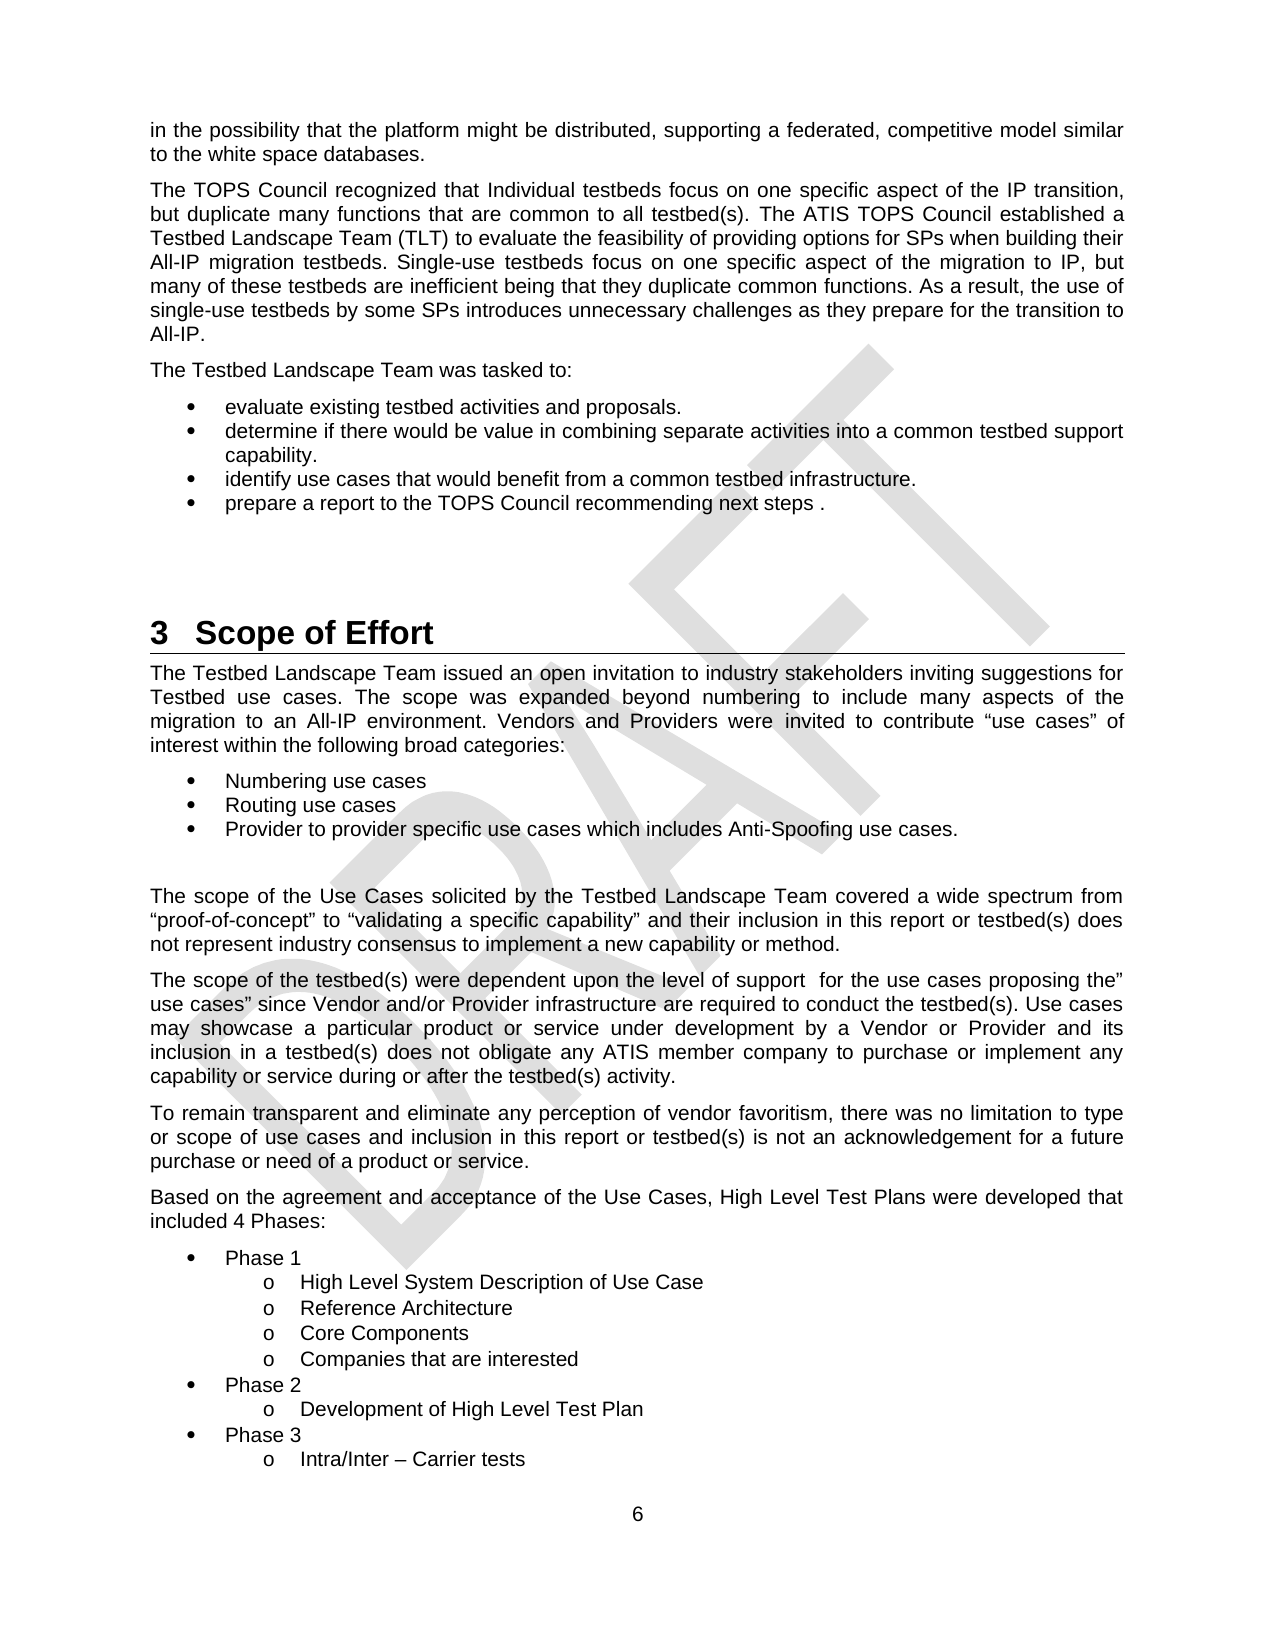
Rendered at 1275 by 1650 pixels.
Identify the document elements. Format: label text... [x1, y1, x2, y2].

list Reference Architecture [262, 1295, 1125, 1321]
list evaluate existing testbed activities and proposals. [187, 395, 1125, 419]
list Provider to provider specific use cases which includes Anti-Spoofing use cases. [187, 817, 1125, 841]
list High Level System Description of Use Case [262, 1269, 1125, 1295]
list prepare a report to the TOPS Council recommending next steps . [187, 491, 1125, 515]
list Routing use cases [187, 793, 1125, 817]
list identify use cases that would benefit from a common testbed infrastructure. [187, 467, 1125, 491]
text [150, 118, 1125, 166]
text The scope of the testbed(s) were dependent upon the level of support for the use cases proposing the” use cases” since Vendor and/or Provider infrastructure are required to conduct the testbed(s). Use cases may showcase a particular product or service under development by a Vendor or Provider and its inclusion in a testbed(s) does not obligate any ATIS member company to purchase or implement any capability or service during or after the testbed(s) activity. [150, 968, 1125, 1088]
list Phase 1 [187, 1245, 1125, 1269]
list Phase 3 [187, 1423, 1125, 1447]
text The Testbed Landscape Team issued an open invitation to industry stakeholders inviting suggestions for Testbed use cases. The scope was expanded beyond numbering to include many aspects of the migration to an All-IP environment. Vendors and Providers were invited to contribute “use cases” of interest within the following broad categories: [150, 661, 1125, 757]
list determine if there would be value in combining separate activities into a common testbed support capability. [187, 419, 1125, 467]
list Intra/Inter – Carrier tests [262, 1447, 1125, 1473]
list Phase 2 [187, 1373, 1125, 1397]
list Companies that are interested [262, 1347, 1125, 1373]
text The Testbed Landscape Team was tasked to: [150, 358, 1125, 382]
text Based on the agreement and acceptance of the Use Cases, High Level Test Plans were developed that included 4 Phases: [150, 1185, 1125, 1233]
subtitle Scope of Effort [150, 613, 1125, 653]
list Core Components [262, 1321, 1125, 1347]
list Development of High Level Test Plan [262, 1397, 1125, 1423]
text To remain transparent and eliminate any perception of vendor favoritism, there was no limitation to type or scope of use cases and inclusion in this report or testbed(s) is not an acknowledgement for a future purchase or need of a product or service. [150, 1101, 1125, 1172]
list Numbering use cases [187, 769, 1125, 793]
text The scope of the Use Cases solicited by the Testbed Landscape Team covered a wide spectrum from “proof-of-concept” to “validating a specific capability” and their inclusion in this report or testbed(s) does not represent industry consensus to implement a new capability or method. [150, 884, 1125, 956]
text The TOPS Council recognized that Individual testbeds focus on one specific aspect of the IP transition, but duplicate many functions that are common to all testbed(s). The ATIS TOPS Council established a Testbed Landscape Team (TLT) to evaluate the feasibility of providing options for SPs when building their All-IP migration testbeds. Single-use testbeds focus on one specific aspect of the migration to IP, but many of these testbeds are inefficient being that they duplicate common functions. As a result, the use of single-use testbeds by some SPs introduces unnecessary challenges as they prepare for the transition to All-IP. [150, 178, 1125, 346]
